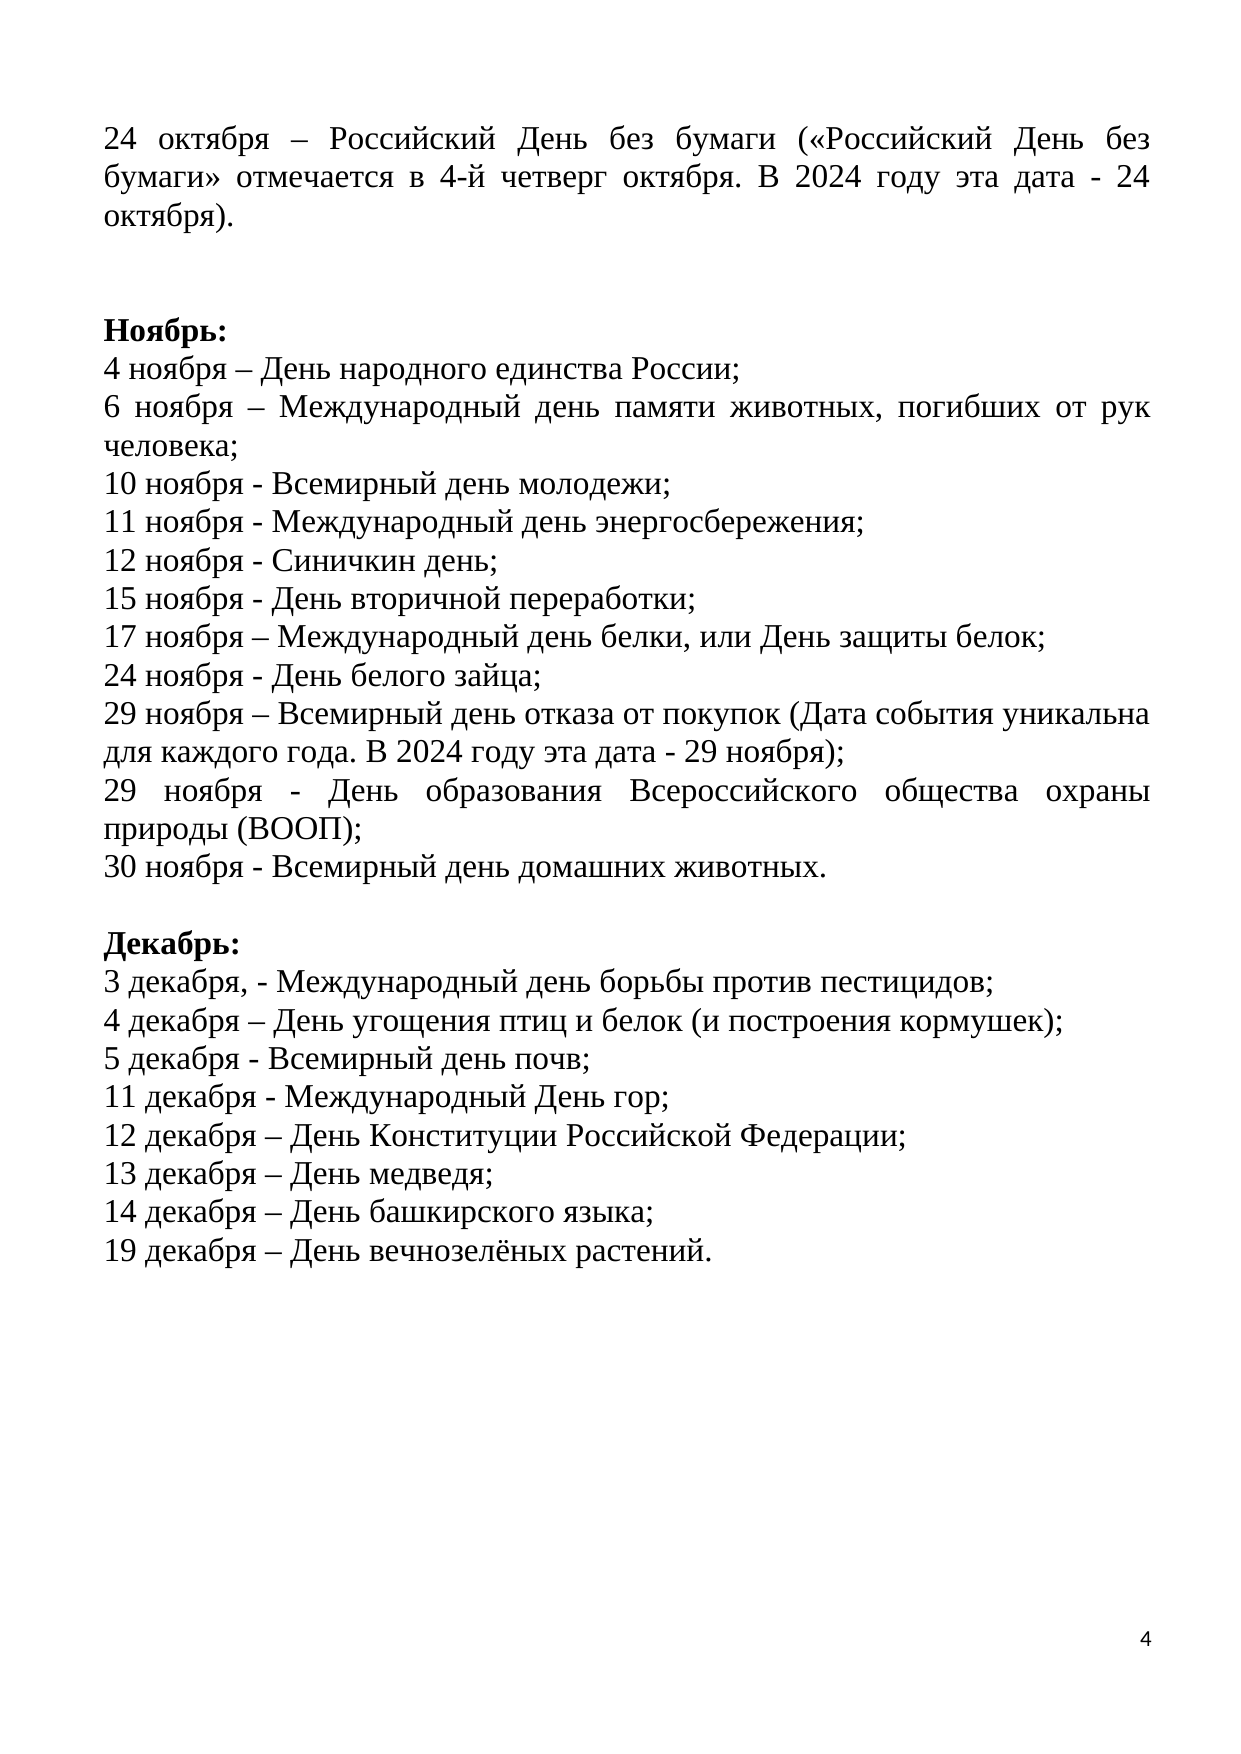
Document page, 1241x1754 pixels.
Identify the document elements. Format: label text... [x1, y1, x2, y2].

text Декабрь: [103, 923, 1152, 961]
text 19 декабря – День вечнозелёных растений. [103, 1230, 1152, 1268]
text 6 ноября – Международный день памяти животных, погибших от рук человека; [103, 386, 1152, 463]
text 29 ноября - День образования Всероссийского общества охраны природы (ВООП); [103, 770, 1152, 846]
text 3 декабря, - Международный день борьбы против пестицидов; [103, 961, 1152, 1000]
text 13 декабря – День медведя; [103, 1153, 1152, 1191]
text 30 ноября - Всемирный день домашних животных. [103, 846, 1152, 885]
text 12 декабря – День Конституции Российской Федерации; [103, 1115, 1152, 1153]
text 5 декабря - Всемирный день почв; [103, 1038, 1152, 1076]
text 14 декабря – День башкирского языка; [103, 1191, 1152, 1230]
text 4 ноября – День народного единства России; [103, 348, 1152, 386]
text 10 ноября - Всемирный день молодежи; [103, 463, 1152, 501]
text 15 ноября - День вторичной переработки; [103, 578, 1152, 616]
text 11 ноября - Международный день энергосбережения; [103, 501, 1152, 540]
text 17 ноября – Международный день белки, или День защиты белок; [103, 616, 1152, 655]
text 12 ноября - Синичкин день; [103, 540, 1152, 578]
text 4 декабря – День угощения птиц и белок (и построения кормушек); [103, 1000, 1152, 1038]
text 24 ноября - День белого зайца; [103, 655, 1152, 693]
text 29 ноября – Всемирный день отказа от покупок (Дата события уникальна для каждого года. В 2024 году эта дата - 29 ноября); [103, 693, 1152, 770]
text Ноябрь: [103, 310, 1152, 348]
text 11 декабря - Международный День гор; [103, 1076, 1152, 1115]
text 24 октября – Российский День без бумаги («Российский День без бумаги» отмечается в 4-й четверг октября. В 2024 году эта дата - 24 октября). [103, 118, 1152, 233]
